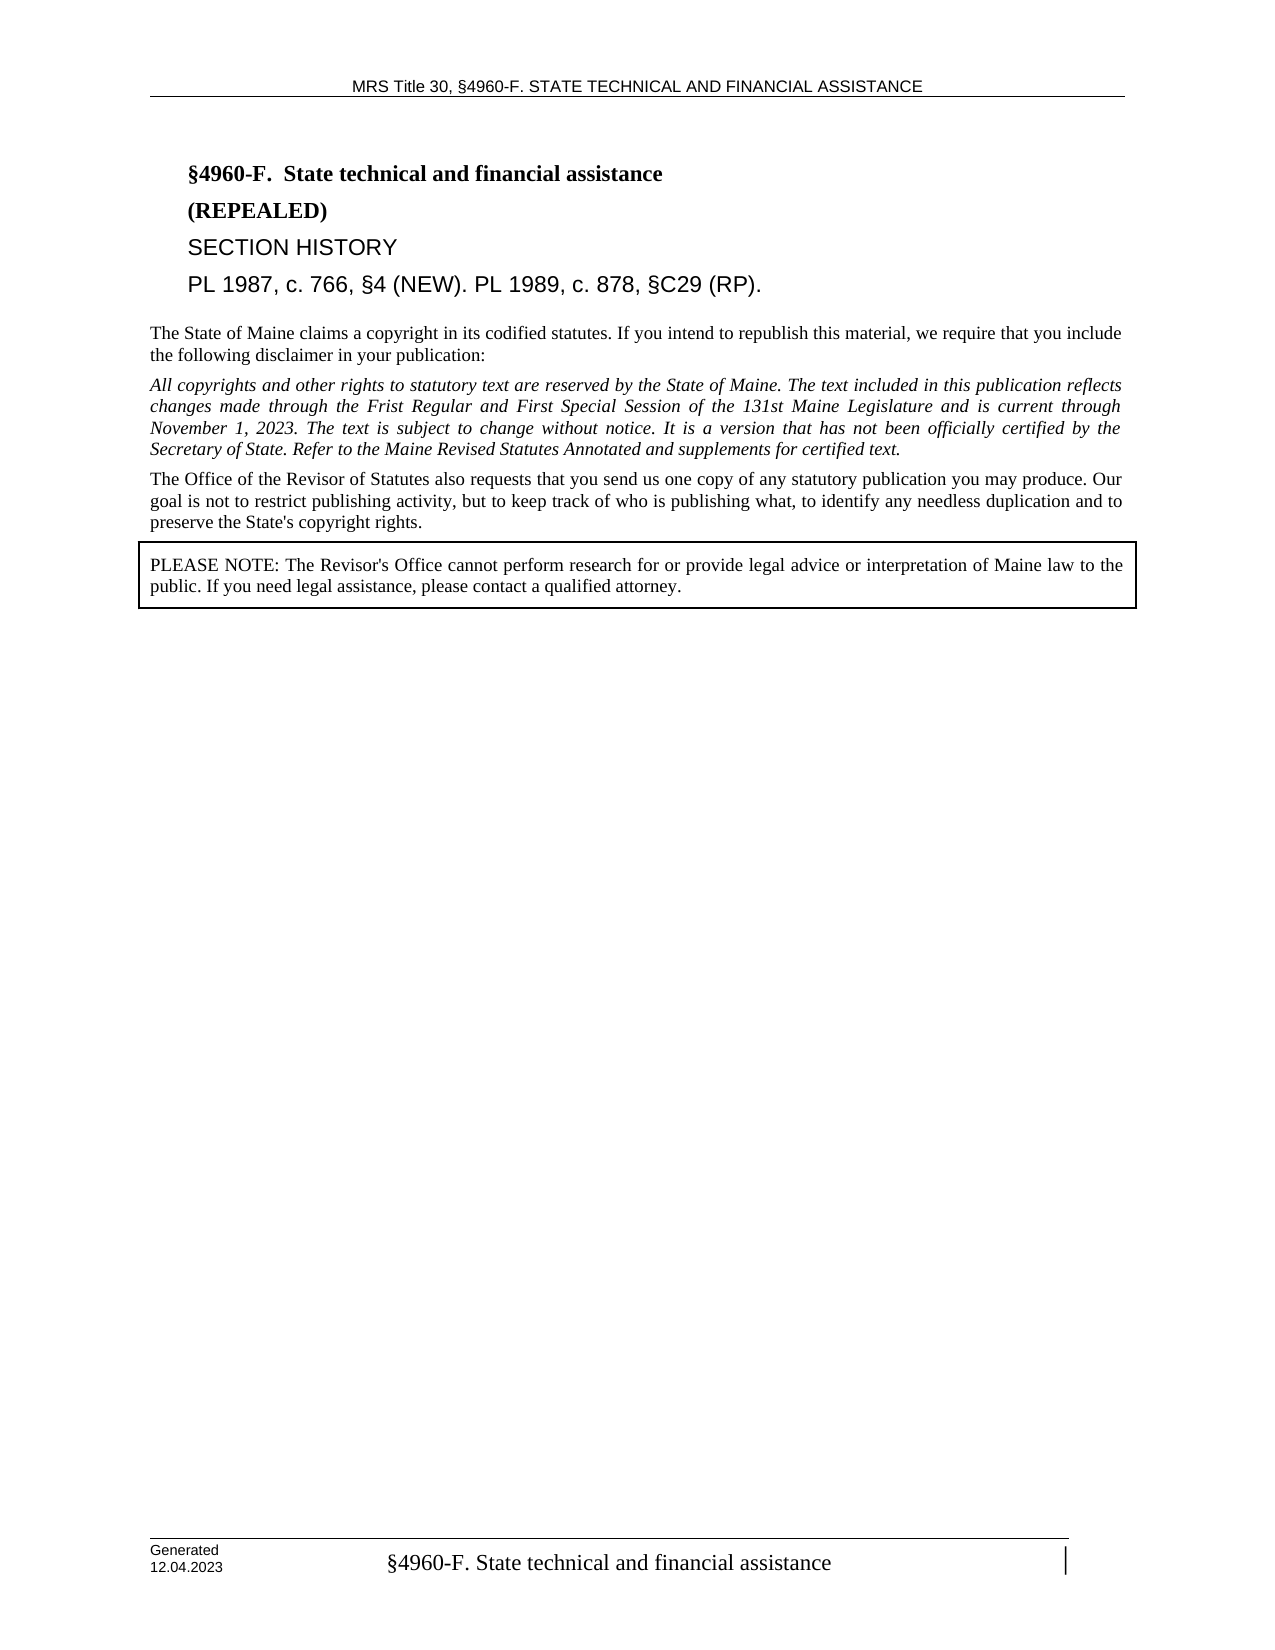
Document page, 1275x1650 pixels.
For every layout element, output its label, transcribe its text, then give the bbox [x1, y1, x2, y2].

text SECTION HISTORY [187, 234, 1125, 260]
text All copyrights and other rights to statutory text are reserved by the State of Maine. The text included in this publication reflects changes made through the Frist Regular and First Special Session of the 131st Maine Legislature and is current through November 1, 2023 . The text is subject to change without notice. It is a version that has not been officially certified by the Secretary of State. Refer to the Maine Revised Statutes Annotated and supplements for certified text. [150, 373, 1125, 460]
text PL 1987, c. 766, §4 (NEW). PL 1989, c. 878, §C29 (RP). [187, 271, 1125, 297]
text (REPEALED) [187, 197, 1125, 223]
text §4960-F. State technical and financial assistance [187, 160, 1125, 187]
text The State of Maine claims a copyright in its codified statutes. If you intend to republish this material, we require that you include the following disclaimer in your publication: [150, 322, 1125, 365]
text PLEASE NOTE: The Revisor's Office cannot perform research for or provide legal advice or interpretation of Maine law to the public. If you need legal assistance, please contact a qualified attorney. [140, 543, 1135, 607]
text The Office of the Revisor of Statutes also requests that you send us one copy of any statutory publication you may produce. Our goal is not to restrict publishing activity, but to keep track of who is publishing what, to identify any needless duplication and to preserve the State's copyright rights. [150, 468, 1125, 533]
